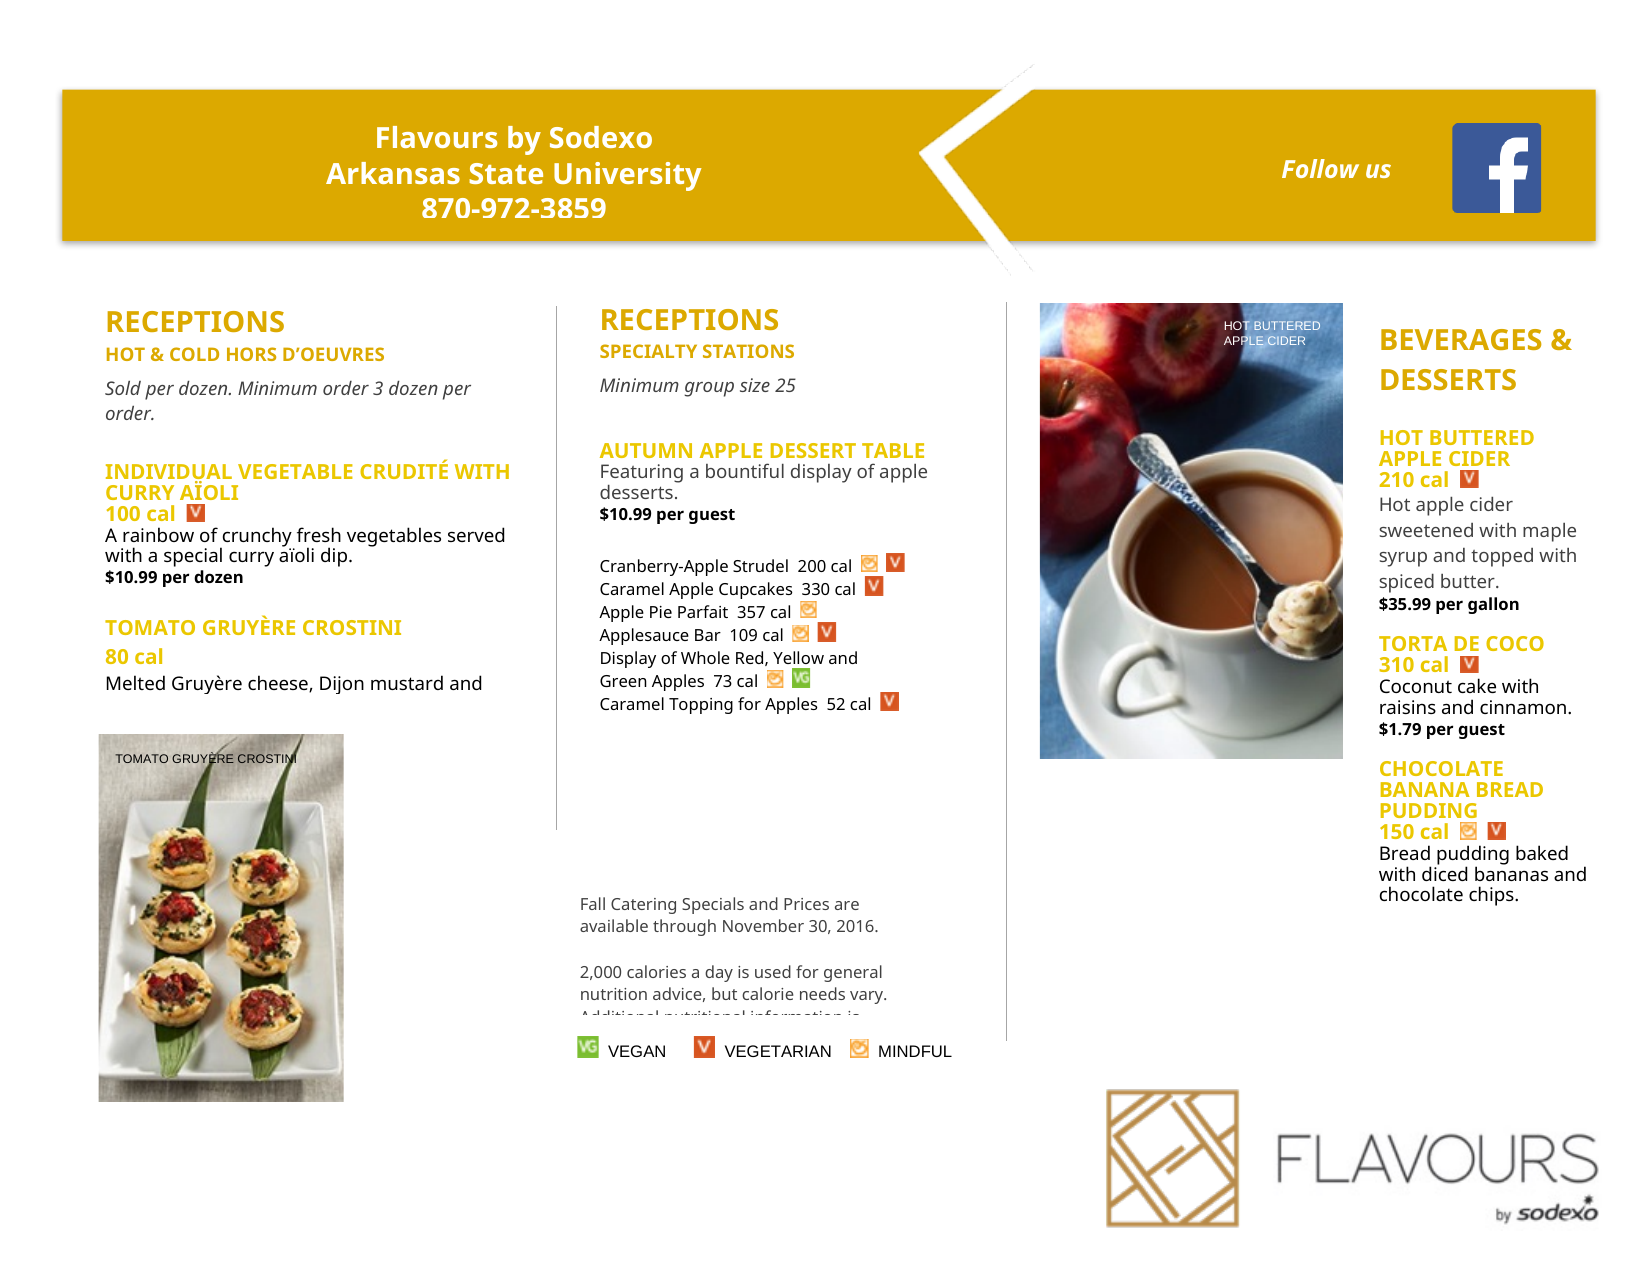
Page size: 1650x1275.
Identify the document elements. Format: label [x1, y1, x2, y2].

picture [1460, 822, 1477, 840]
picture [792, 668, 811, 688]
picture [792, 625, 809, 642]
picture [1452, 123, 1542, 213]
picture [817, 622, 837, 642]
picture [850, 1039, 869, 1058]
picture [767, 670, 784, 688]
picture [693, 1036, 715, 1058]
picture [1487, 822, 1506, 840]
picture [577, 1036, 599, 1058]
picture [800, 601, 817, 618]
picture [918, 49, 1036, 276]
picture [98, 734, 344, 1102]
picture [1460, 470, 1479, 488]
picture [1272, 1120, 1605, 1231]
picture [880, 692, 899, 711]
picture [1039, 303, 1343, 759]
picture [1460, 656, 1479, 673]
picture [864, 576, 884, 596]
picture [1083, 1010, 1254, 1255]
picture [186, 504, 205, 522]
picture [886, 553, 905, 572]
picture [861, 555, 878, 572]
